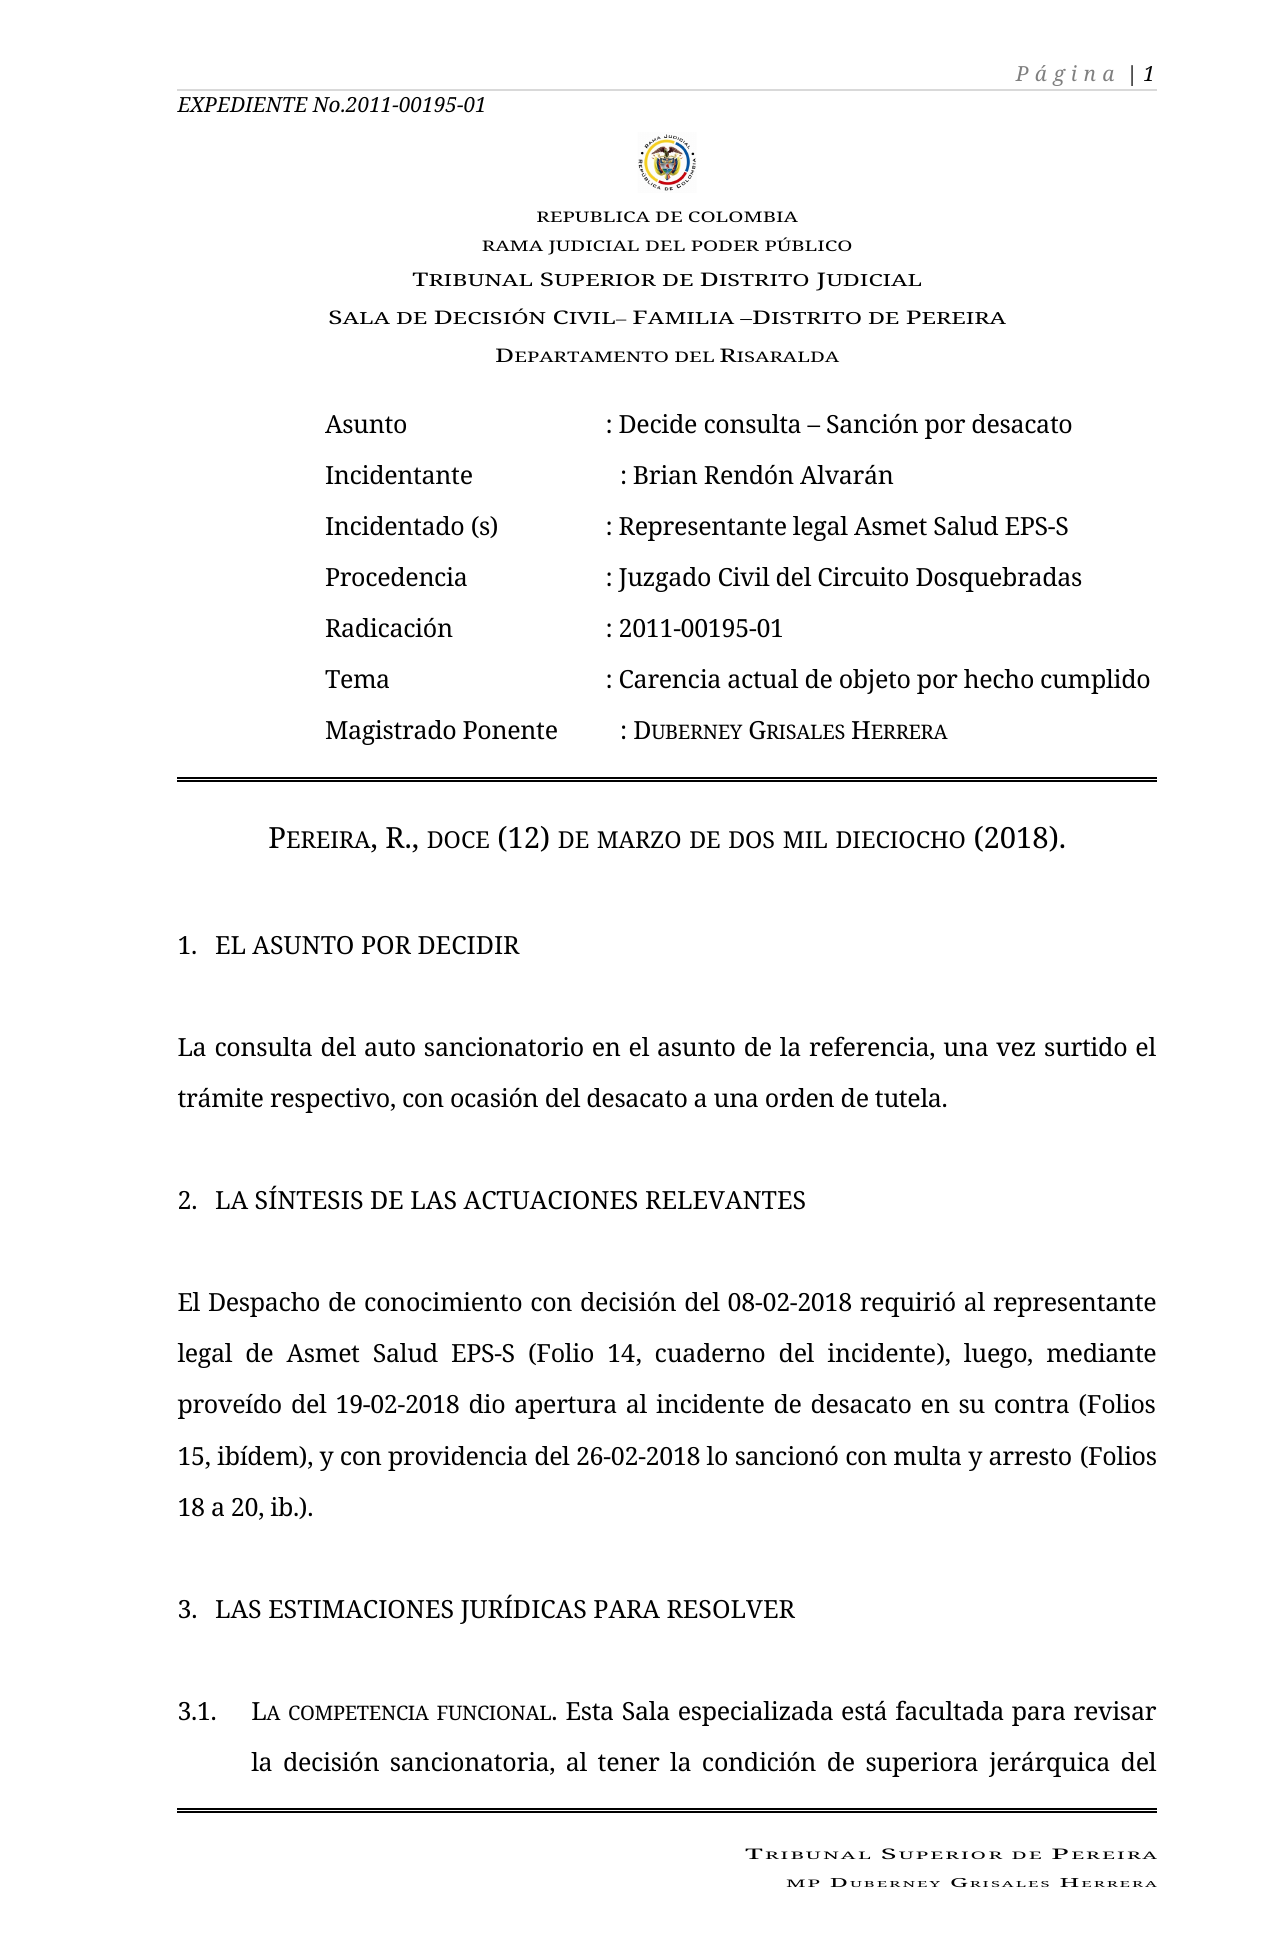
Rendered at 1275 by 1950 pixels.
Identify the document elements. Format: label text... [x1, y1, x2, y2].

text Procedencia : Juzgado Civil del Circuito Dosquebradas [177, 559, 1157, 593]
text TRIBUNAL SUPERIOR DE DISTRITO JUDICIAL [177, 266, 1157, 292]
picture [637, 132, 697, 193]
title EL ASUNTO POR DECIDIR [177, 928, 1157, 962]
text REPUBLICA DE COLOMBIA [177, 206, 1157, 226]
list LAS ESTIMACIONES JURÍDICAS PARA RESOLVER [177, 1591, 1157, 1625]
text Tema : Carencia actual de objeto por hecho cumplido [177, 662, 1157, 696]
list LA SÍNTESIS DE LAS ACTUACIONES RELEVANTES [177, 1183, 1157, 1217]
text DEPARTAMENTO DEL RISARALDA [177, 342, 1157, 368]
text El Despacho de conocimiento con decisión del 08-02-2018 requirió al representante legal de Asmet Salud EPS-S (Folio 14, cuaderno del incidente), luego, mediante proveído del 19-02-2018 dio apertura al incidente de desacato en su contra (Folios 15, ibídem), y con providencia del 26-02-2018 lo sancionó con multa y arresto (Folios 18 a 20, ib.). [177, 1285, 1157, 1523]
text SALA DE DECISIÓN CIVIL– FAMILIA –DISTRITO DE PEREIRA [177, 304, 1157, 330]
text Pereira, R., doce (12) de marzo de dos mil dieciocho (2018). [177, 817, 1157, 857]
text Magistrado Ponente : Duberney Grisales Herrera [177, 713, 1157, 747]
text Incidentado (s) : Representante legal Asmet Salud EPS-S [177, 508, 1157, 542]
text Radicación : 2011-00195-01 [177, 611, 1157, 644]
text Asunto : Decide consulta – Sanción por desacato [177, 406, 1157, 440]
text RAMA JUDICIAL DEL PODER PÚBLICO [177, 236, 1157, 256]
title La consulta del auto sancionatorio en el asunto de la referencia, una vez surtido el trámite respectivo, con ocasión del desacato a una orden de tutela. [177, 1030, 1157, 1115]
text Incidentante : Brian Rendón Alvarán [177, 457, 1157, 491]
